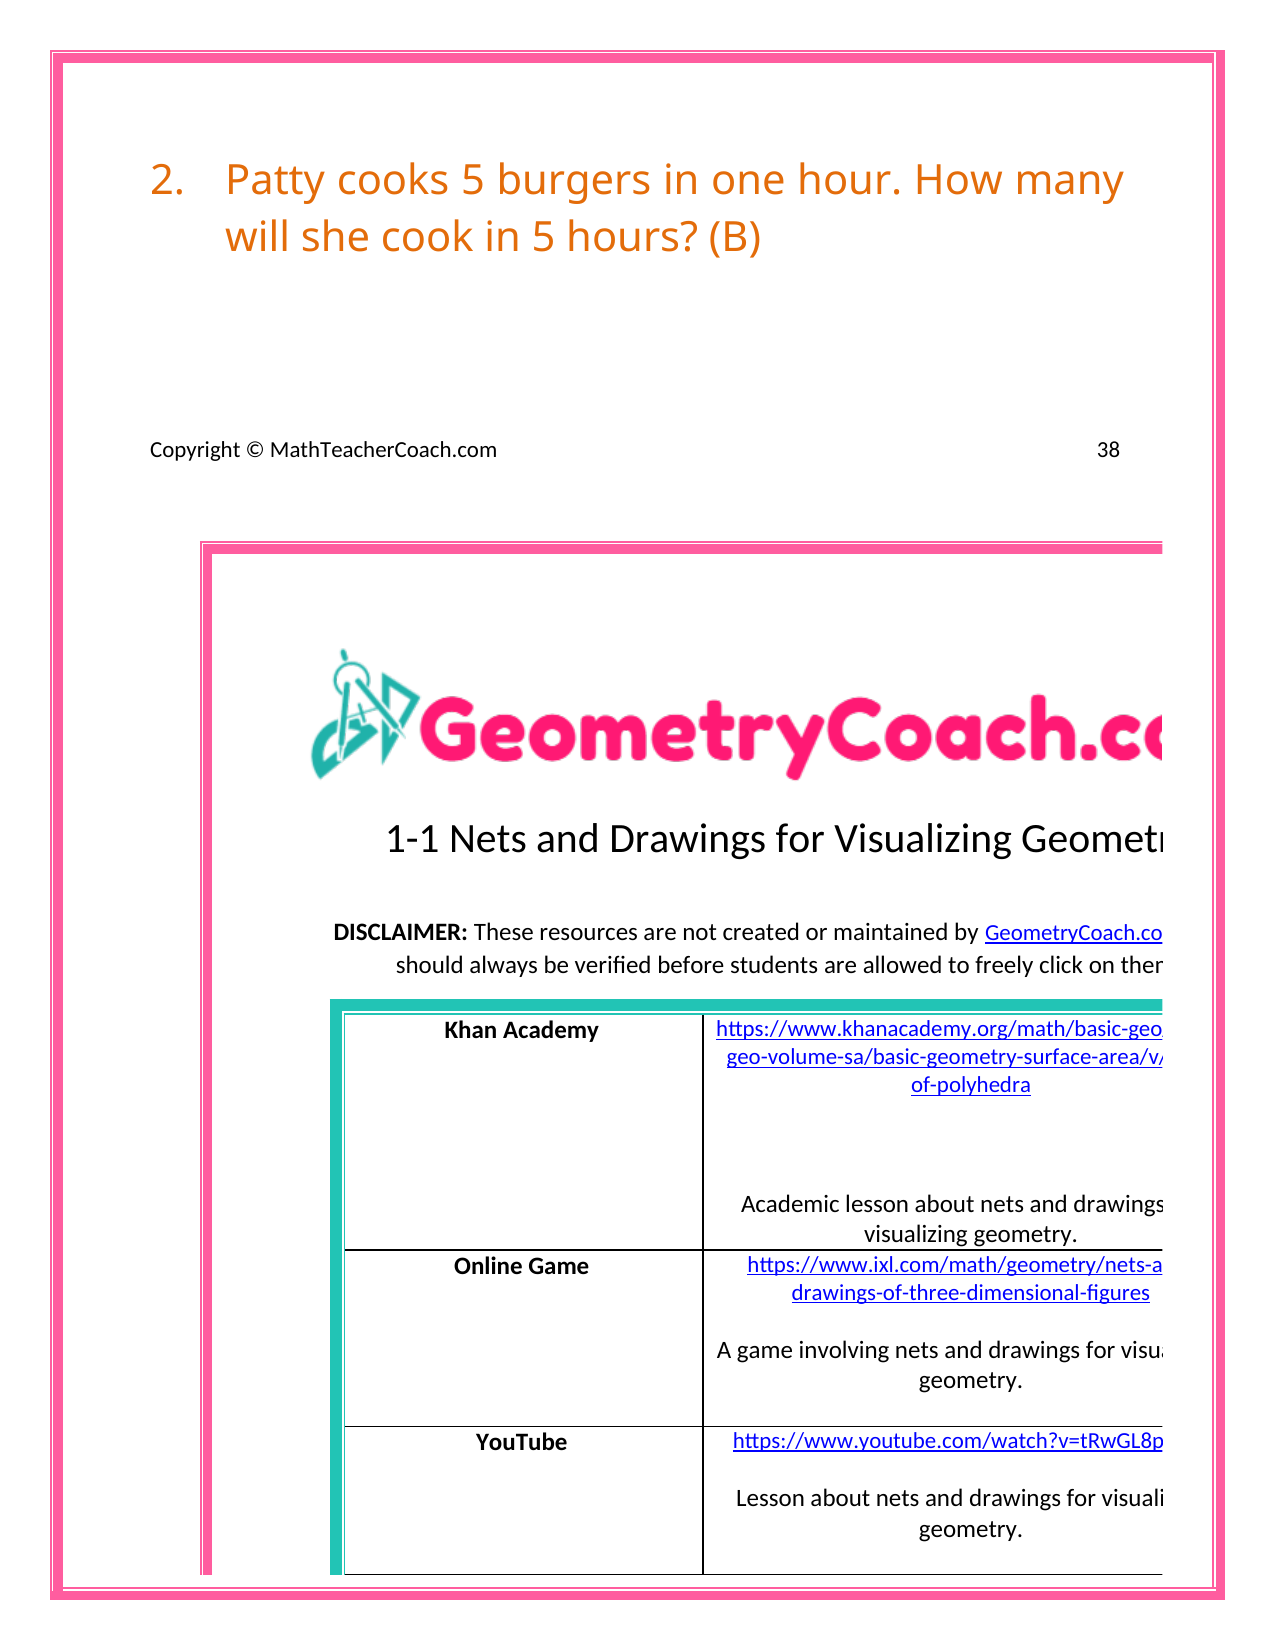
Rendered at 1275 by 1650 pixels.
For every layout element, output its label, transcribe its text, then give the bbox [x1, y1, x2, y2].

list Patty cooks 5 burgers in one hour. How many will she cook in 5 hours? (B) [150, 150, 1125, 263]
